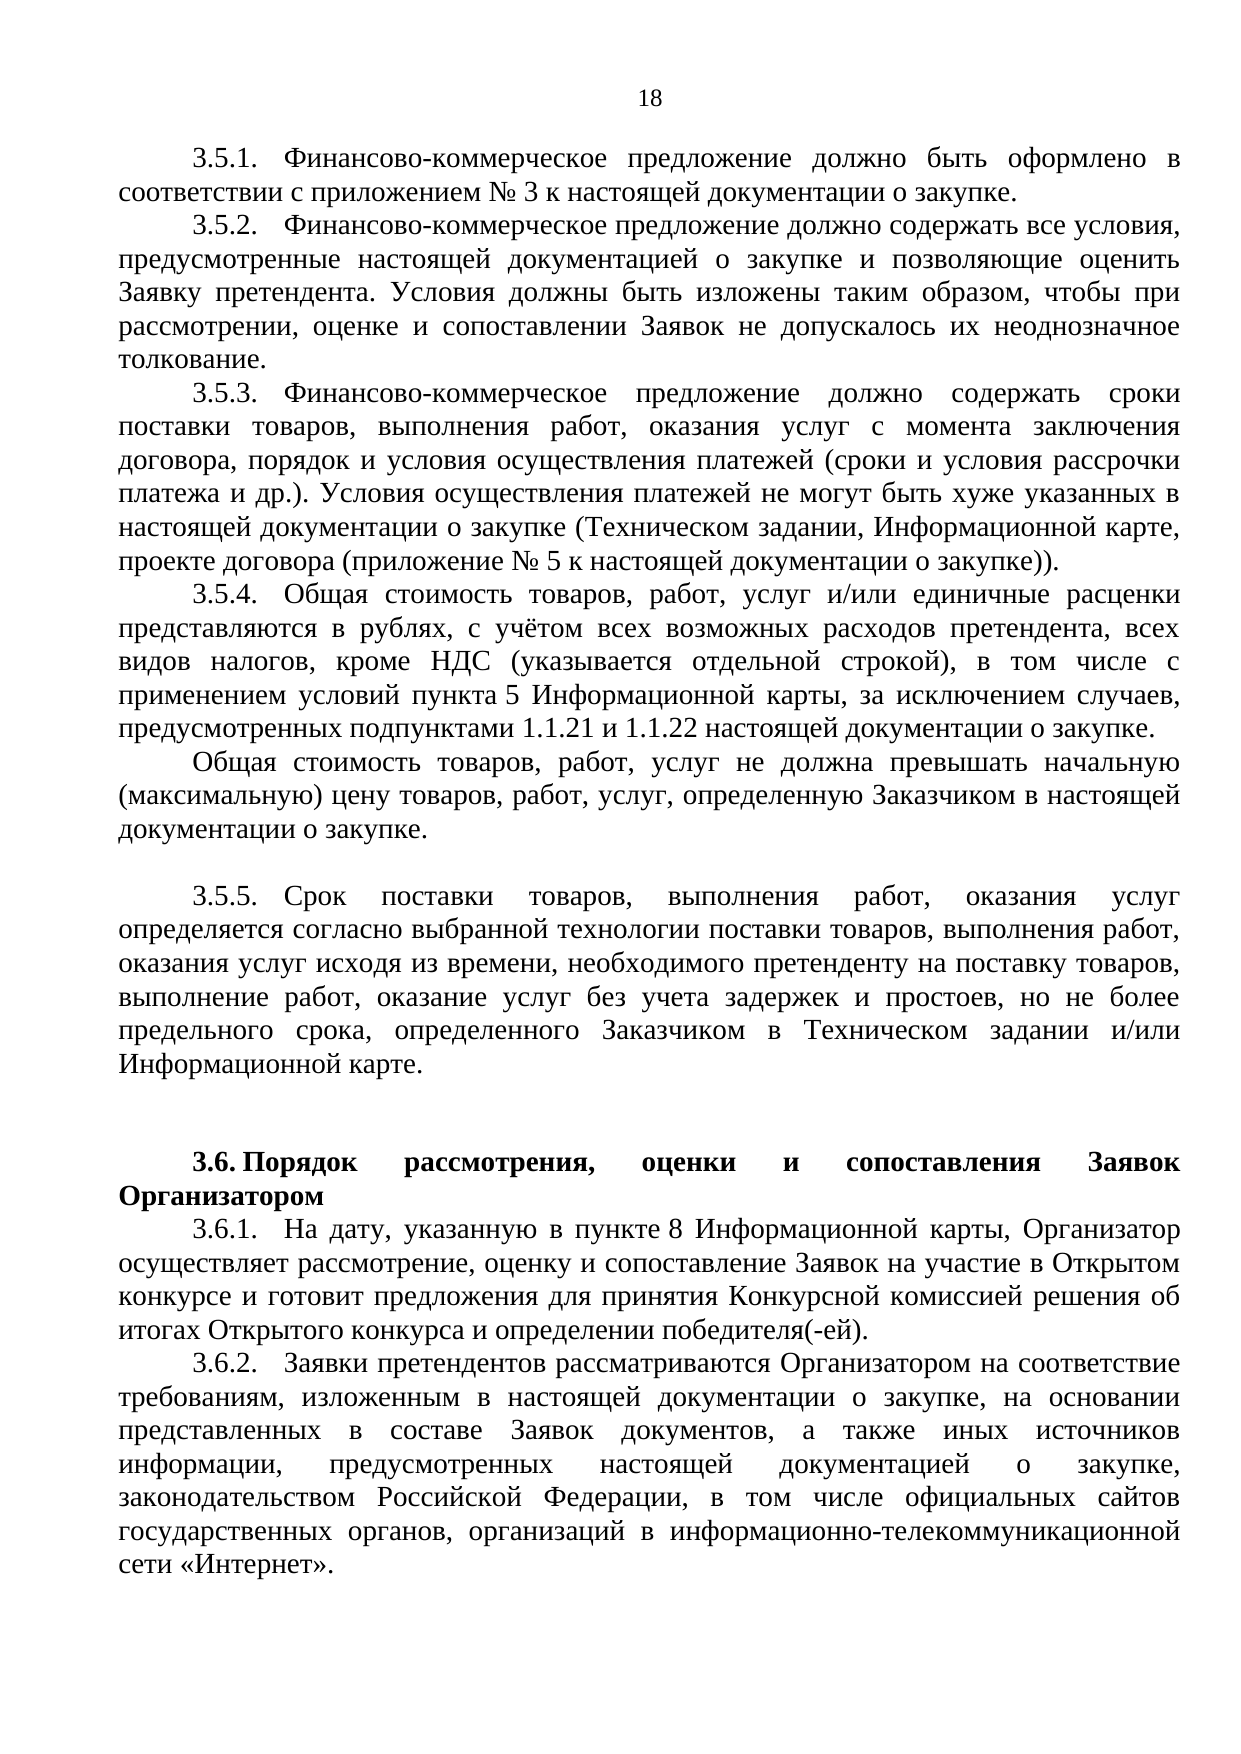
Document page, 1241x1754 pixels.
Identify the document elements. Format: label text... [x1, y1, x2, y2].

list На дату, указанную в пункте 8 Информационной карты, Организатор осуществляет рассмотрение, оценку и сопоставление Заявок на участие в Открытом конкурсе и готовит предложения для принятия Конкурсной комиссией решения об итогах Открытого конкурса и определении победителя(-ей). [118, 1211, 1181, 1345]
list Срок поставки товаров, выполнения работ, оказания услуг определяется согласно выбранной технологии поставки товаров, выполнения работ, оказания услуг исходя из времени, необходимого претенденту на поставку товаров, выполнение работ, оказание услуг без учета задержек и простоев, но не более предельного срока, определенного Заказчиком в Техническом задании и/или Информационной карте. [118, 878, 1181, 1079]
list Финансово-коммерческое предложение должно содержать сроки поставки товаров, выполнения работ, оказания услуг с момента заключения договора, порядок и условия осуществления платежей (сроки и условия рассрочки платежа и др.). Условия осуществления платежей не могут быть хуже указанных в настоящей документации о закупке (Техническом задании, Информационной карте, проекте договора (приложение № 5 к настоящей документации о закупке)). [118, 375, 1181, 576]
list Финансово-коммерческое предложение должно быть оформлено в соответствии с приложением № 3 к настоящей документации о закупке. [118, 140, 1181, 207]
list Общая стоимость товаров, работ, услуг и/или единичные расценки представляются в рублях, с учётом всех возможных расходов претендента, всех видов налогов, кроме НДС (указывается отдельной строкой), в том числе с применением условий пункта 5 Информационной карты, за исключением случаев, предусмотренных подпунктами 1.1.21 и 1.1.22 настоящей документации о закупке. [118, 576, 1181, 744]
list Финансово-коммерческое предложение должно содержать все условия, предусмотренные настоящей документацией о закупке и позволяющие оценить Заявку претендента. Условия должны быть изложены таким образом, чтобы при рассмотрении, оценке и сопоставлении Заявок не допускалось их неоднозначное толкование. [118, 207, 1181, 375]
list Порядок рассмотрения, оценки и сопоставления Заявок Организатором [118, 1144, 1181, 1211]
text Общая стоимость товаров, работ, услуг не должна превышать начальную (максимальную) цену товаров, работ, услуг, определенную Заказчиком в настоящей документации о закупке. [118, 744, 1181, 844]
list Заявки претендентов рассматриваются Организатором на соответствие требованиям, изложенным в настоящей документации о закупке, на основании представленных в составе Заявок документов, а также иных источников информации, предусмотренных настоящей документацией о закупке, законодательством Российской Федерации, в том числе официальных сайтов государственных органов, организаций в информационно-телекоммуникационной сети «Интернет». [118, 1345, 1181, 1580]
